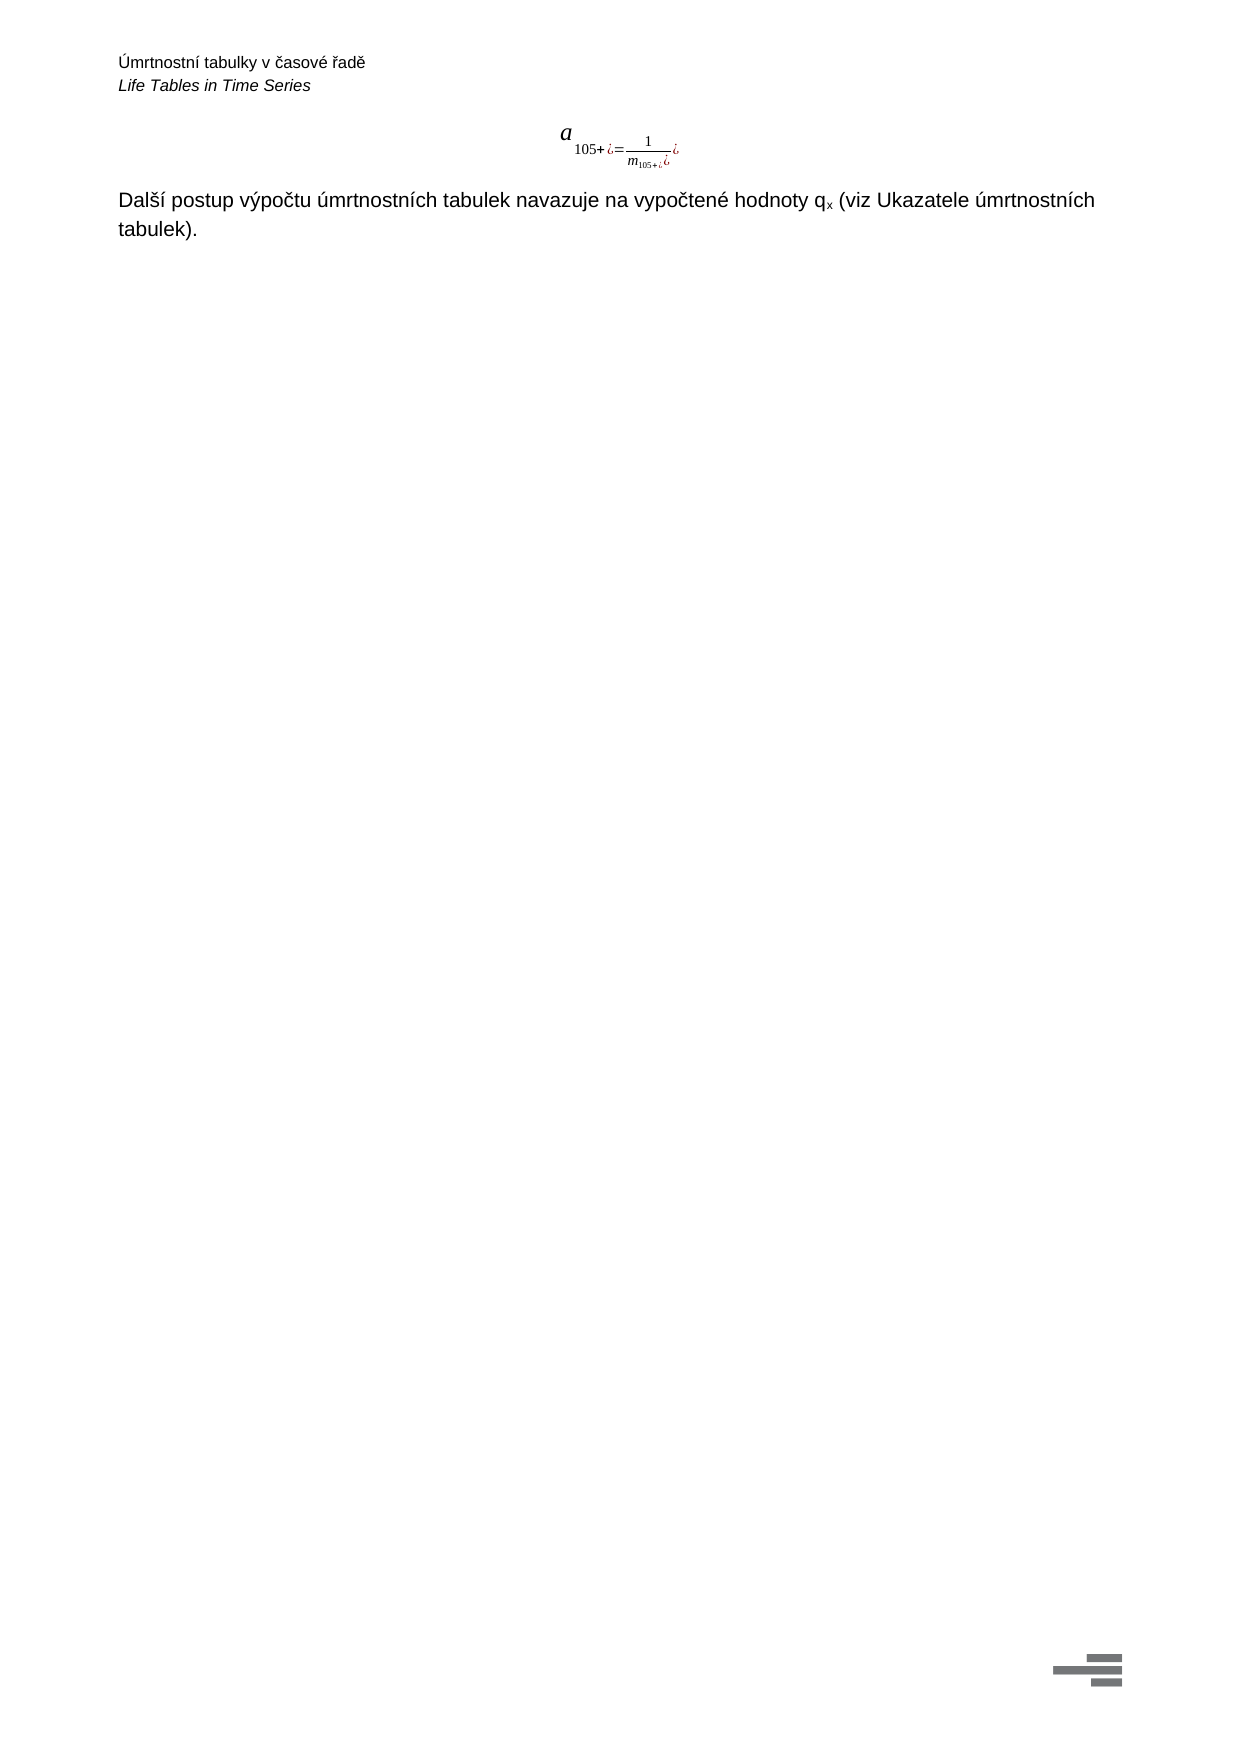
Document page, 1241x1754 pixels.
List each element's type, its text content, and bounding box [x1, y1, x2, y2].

picture [1052, 1653, 1123, 1687]
text Další postup výpočtu úmrtnostních tabulek navazuje na vypočtené hodnoty qx (viz Ukazatele úmrtnostních tabulek). [118, 188, 1122, 240]
